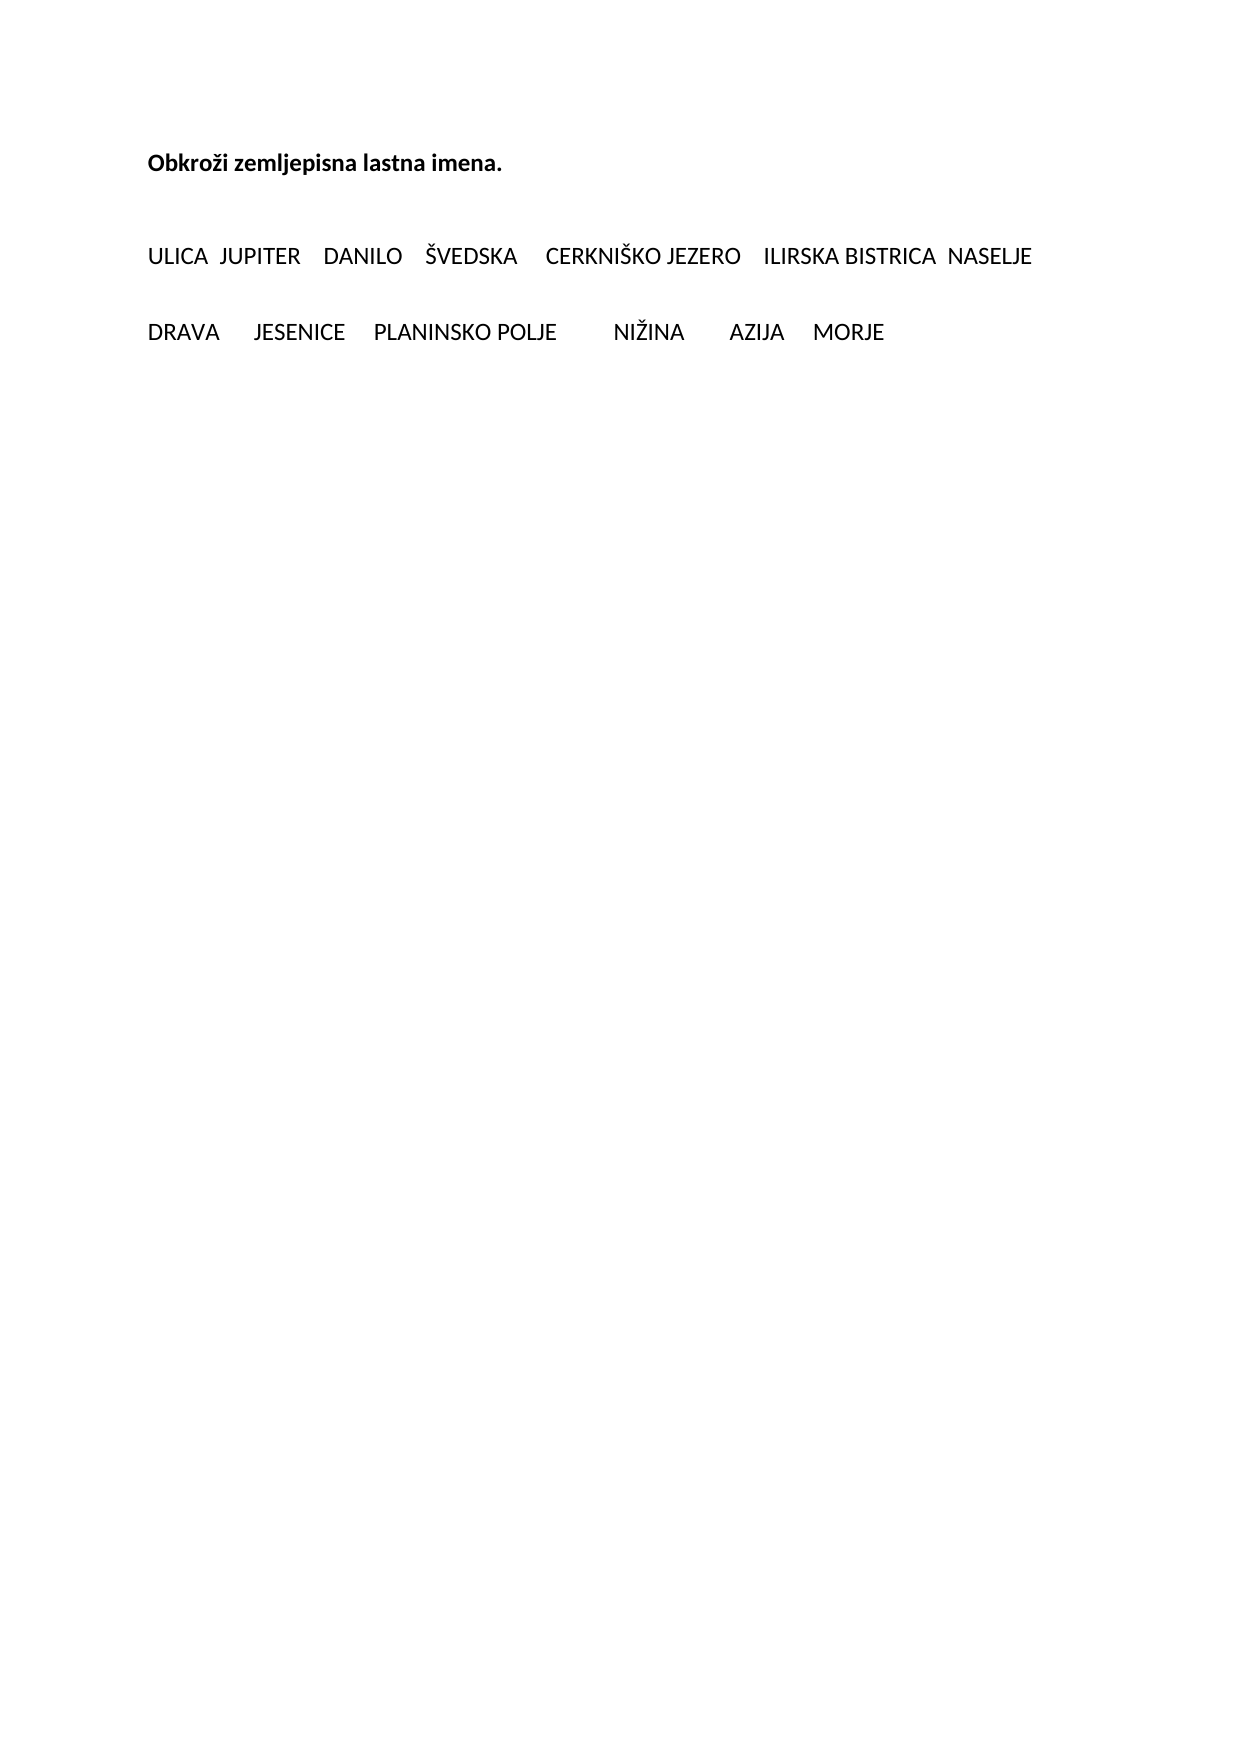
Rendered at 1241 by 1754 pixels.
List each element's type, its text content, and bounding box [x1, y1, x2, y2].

text ULICA JUPITER DANILO ŠVEDSKA CERKNIŠKO JEZERO ILIRSKA BISTRICA NASELJE DRAVA JESENICE PLANINSKO POLJE NIŽINA AZIJA MORJE [148, 240, 1093, 347]
text Obkroži zemljepisna lastna imena. [148, 148, 1093, 178]
